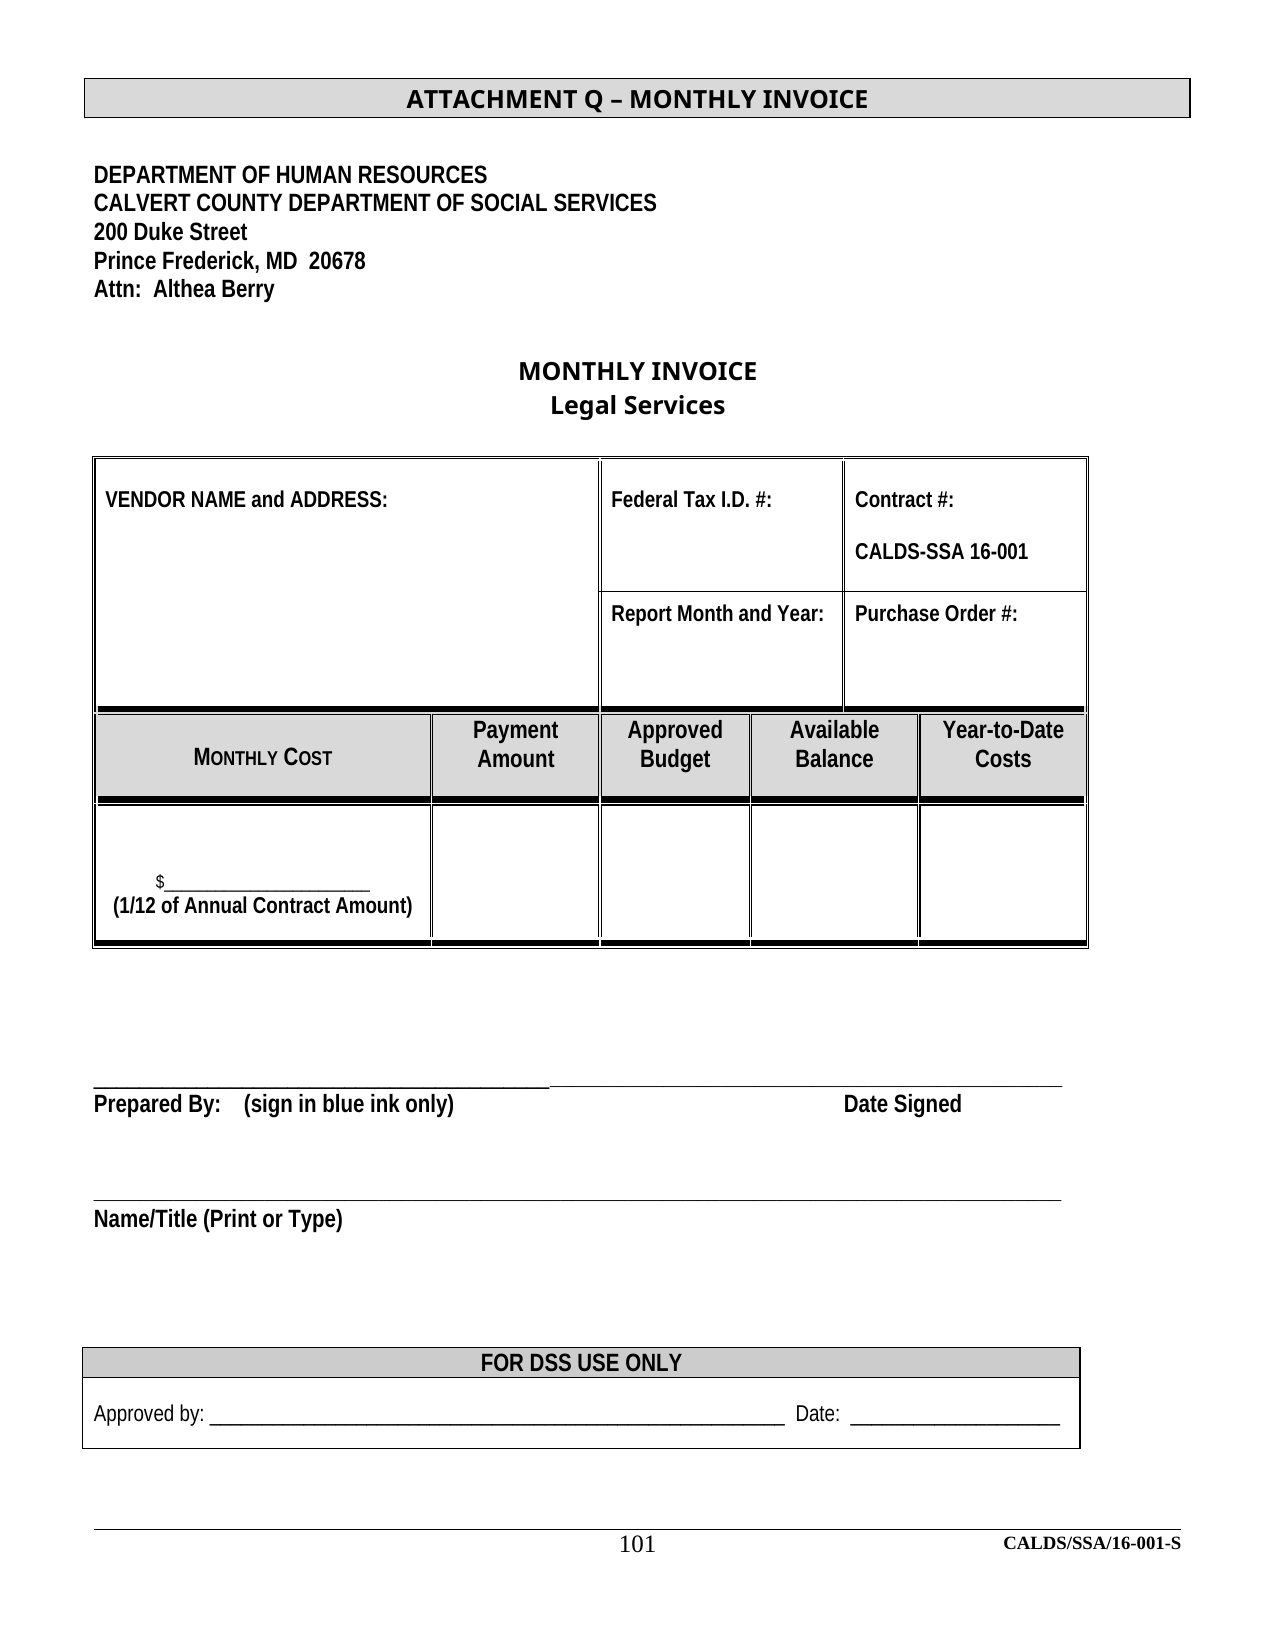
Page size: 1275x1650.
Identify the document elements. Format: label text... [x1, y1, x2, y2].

table_cell Approved by: _______________________________________________________ Date: ____________________ [83, 1378, 1079, 1447]
text _____________________________________________________________________________________ [94, 1175, 1181, 1204]
table_cell [600, 805, 750, 940]
table_cell [431, 796, 600, 940]
text Prepared By: (sign in blue ink only) Date Signed [94, 1089, 1181, 1118]
table_cell Year-to-Date Costs [919, 706, 1088, 796]
text _____________________________________________________________________________________ [94, 1061, 1181, 1089]
table_cell [750, 796, 919, 940]
table_cell Approved Budget [602, 715, 749, 796]
text DEPARTMENT OF HUMAN RESOURCES [94, 160, 1181, 188]
table_header Contract #: CALDS-SSA 16-001 [844, 459, 1086, 591]
table_cell Monthly Cost [94, 706, 431, 796]
table_header Federal Tax I.D. #: [600, 457, 844, 591]
table_cell Purchase Order #: [845, 592, 1086, 706]
table_cell $________________________ (1/12 of Annual Contract Amount) [94, 796, 431, 940]
table_cell Report Month and Year: [602, 592, 842, 706]
text Legal Services [94, 388, 1181, 422]
text 200 Duke Street [94, 217, 1181, 246]
text Attn: Althea Berry [94, 274, 1181, 303]
text MONTHLY INVOICE [94, 354, 1181, 388]
table_cell Available Balance [752, 715, 917, 796]
text Prince Frederick, MD 20678 [94, 246, 1181, 274]
table_header FOR DSS USE ONLY [83, 1348, 1079, 1377]
text Name/Title (Print or Type) [94, 1204, 1181, 1233]
table_cell Payment Amount [433, 715, 598, 796]
text CALVERT COUNTY DEPARTMENT OF SOCIAL SERVICES [94, 188, 1181, 217]
table_cell [919, 796, 1088, 940]
table_header VENDOR NAME and ADDRESS: [94, 457, 600, 706]
subtitle ATTACHMENT Q – MONTHLY INVOICE [85, 79, 1189, 117]
